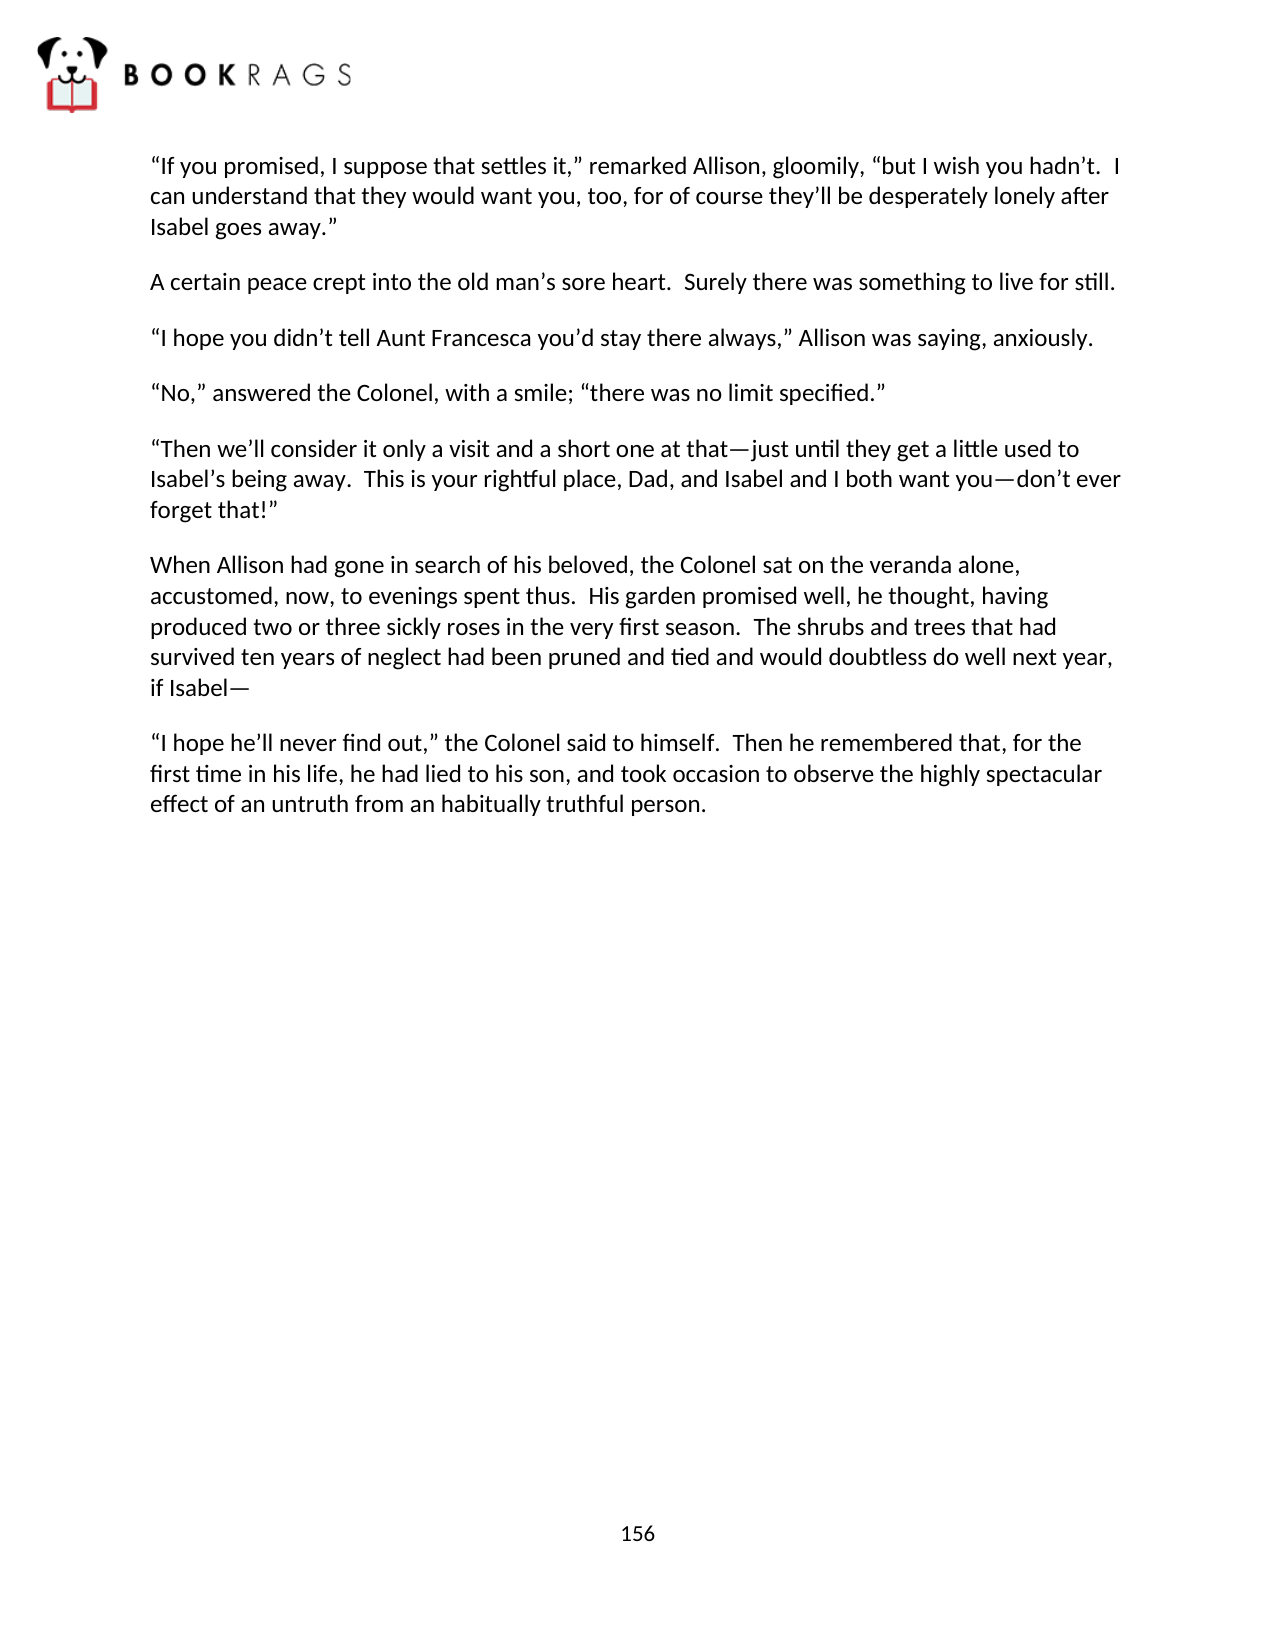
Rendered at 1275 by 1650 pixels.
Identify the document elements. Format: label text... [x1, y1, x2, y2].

text “No,” answered the Colonel, with a smile; “there was no limit specified.” [150, 378, 1125, 408]
text When Allison had gone in search of his beloved, the Colonel sat on the veranda alone, accustomed, now, to evenings spent thus. His garden promised well, he thought, having produced two or three sickly roses in the very first season. The shrubs and trees that had survived ten years of neglect had been pruned and tied and would doubtless do well next year, if Isabel—­ [150, 550, 1125, 702]
text “I hope you didn’t tell Aunt Francesca you’d stay there always,” Allison was saying, anxiously. [150, 322, 1125, 353]
text A certain peace crept into the old man’s sore heart. Surely there was something to live for still. [150, 267, 1125, 297]
text “I hope he’ll never find out,” the Colonel said to himself. Then he remembered that, for the first time in his life, he had lied to his son, and took occasion to observe the highly spectacular effect of an untruth from an habitually truthful person. [150, 727, 1125, 819]
text “Then we’ll consider it only a visit and a short one at that—­just until they get a little used to Isabel’s being away. This is your rightful place, Dad, and Isabel and I both want you—­don’t ever forget that!” [150, 433, 1125, 525]
text “If you promised, I suppose that settles it,” remarked Allison, gloomily, “but I wish you hadn’t. I can understand that they would want you, too, for of course they’ll be desperately lonely after Isabel goes away.” [150, 150, 1125, 242]
picture [37, 37, 351, 113]
